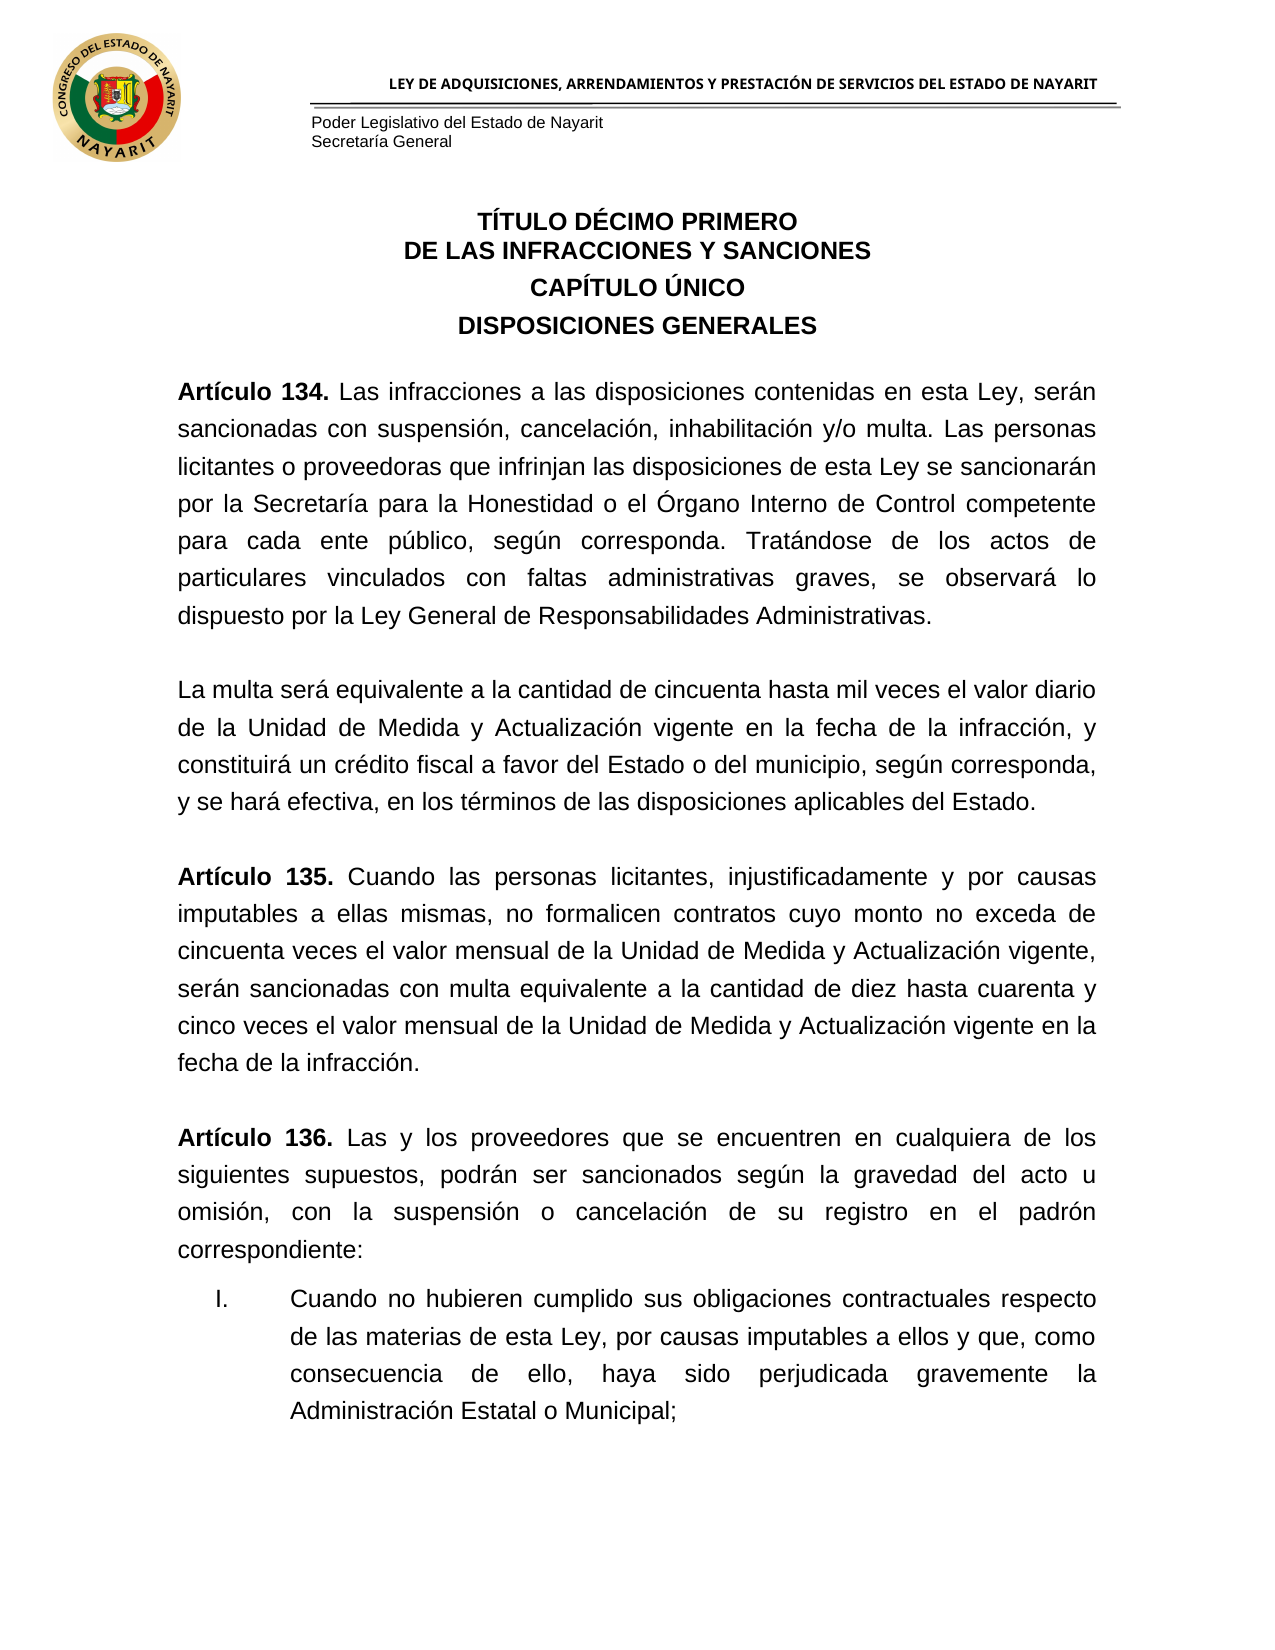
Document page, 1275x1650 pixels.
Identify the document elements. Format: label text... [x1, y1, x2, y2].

subtitle DISPOSICIONES GENERALES [177, 302, 1098, 340]
subtitle DE LAS INFRACCIONES Y SANCIONES [177, 236, 1098, 265]
text Artículo 134. Las infracciones a las disposiciones contenidas en esta Ley, serán sancionadas con suspensión, cancelación, inhabilitación y/o multa. Las personas licitantes o proveedoras que infrinjan las disposiciones de esta Ley se sancionarán por la Secretaría para la Honestidad o el Órgano Interno de Control competente para cada ente público, según corresponda. Tratándose de los actos de particulares vinculados con faltas administrativas graves, se observará lo dispuesto por la Ley General de Responsabilidades Administrativas. [177, 377, 1098, 629]
text Artículo 136. Las y los proveedores que se encuentren en cualquiera de los siguientes supuestos, podrán ser sancionados según la gravedad del acto u omisión, con la suspensión o cancelación de su registro en el padrón correspondiente: [177, 1123, 1098, 1263]
list Cuando no hubieren cumplido sus obligaciones contractuales respecto de las materias de esta Ley, por causas imputables a ellos y que, como consecuencia de ello, haya sido perjudicada gravemente la Administración Estatal o Municipal; [215, 1284, 1098, 1425]
subtitle CAPÍTULO ÚNICO [177, 265, 1098, 302]
text La multa será equivalente a la cantidad de cincuenta hasta mil veces el valor diario de la Unidad de Medida y Actualización vigente en la fecha de la infracción, y constituirá un crédito fiscal a favor del Estado o del municipio, según corresponda, y se hará efectiva, en los términos de las disposiciones aplicables del Estado. [177, 675, 1098, 816]
text Artículo 135. Cuando las personas licitantes, injustificadamente y por causas imputables a ellas mismas, no formalicen contratos cuyo monto no exceda de cincuenta veces el valor mensual de la Unidad de Medida y Actualización vigente, serán sancionadas con multa equivalente a la cantidad de diez hasta cuarenta y cinco veces el valor mensual de la Unidad de Medida y Actualización vigente en la fecha de la infracción. [177, 862, 1098, 1077]
subtitle TÍTULO DÉCIMO PRIMERO [177, 207, 1098, 236]
picture [52, 33, 181, 162]
